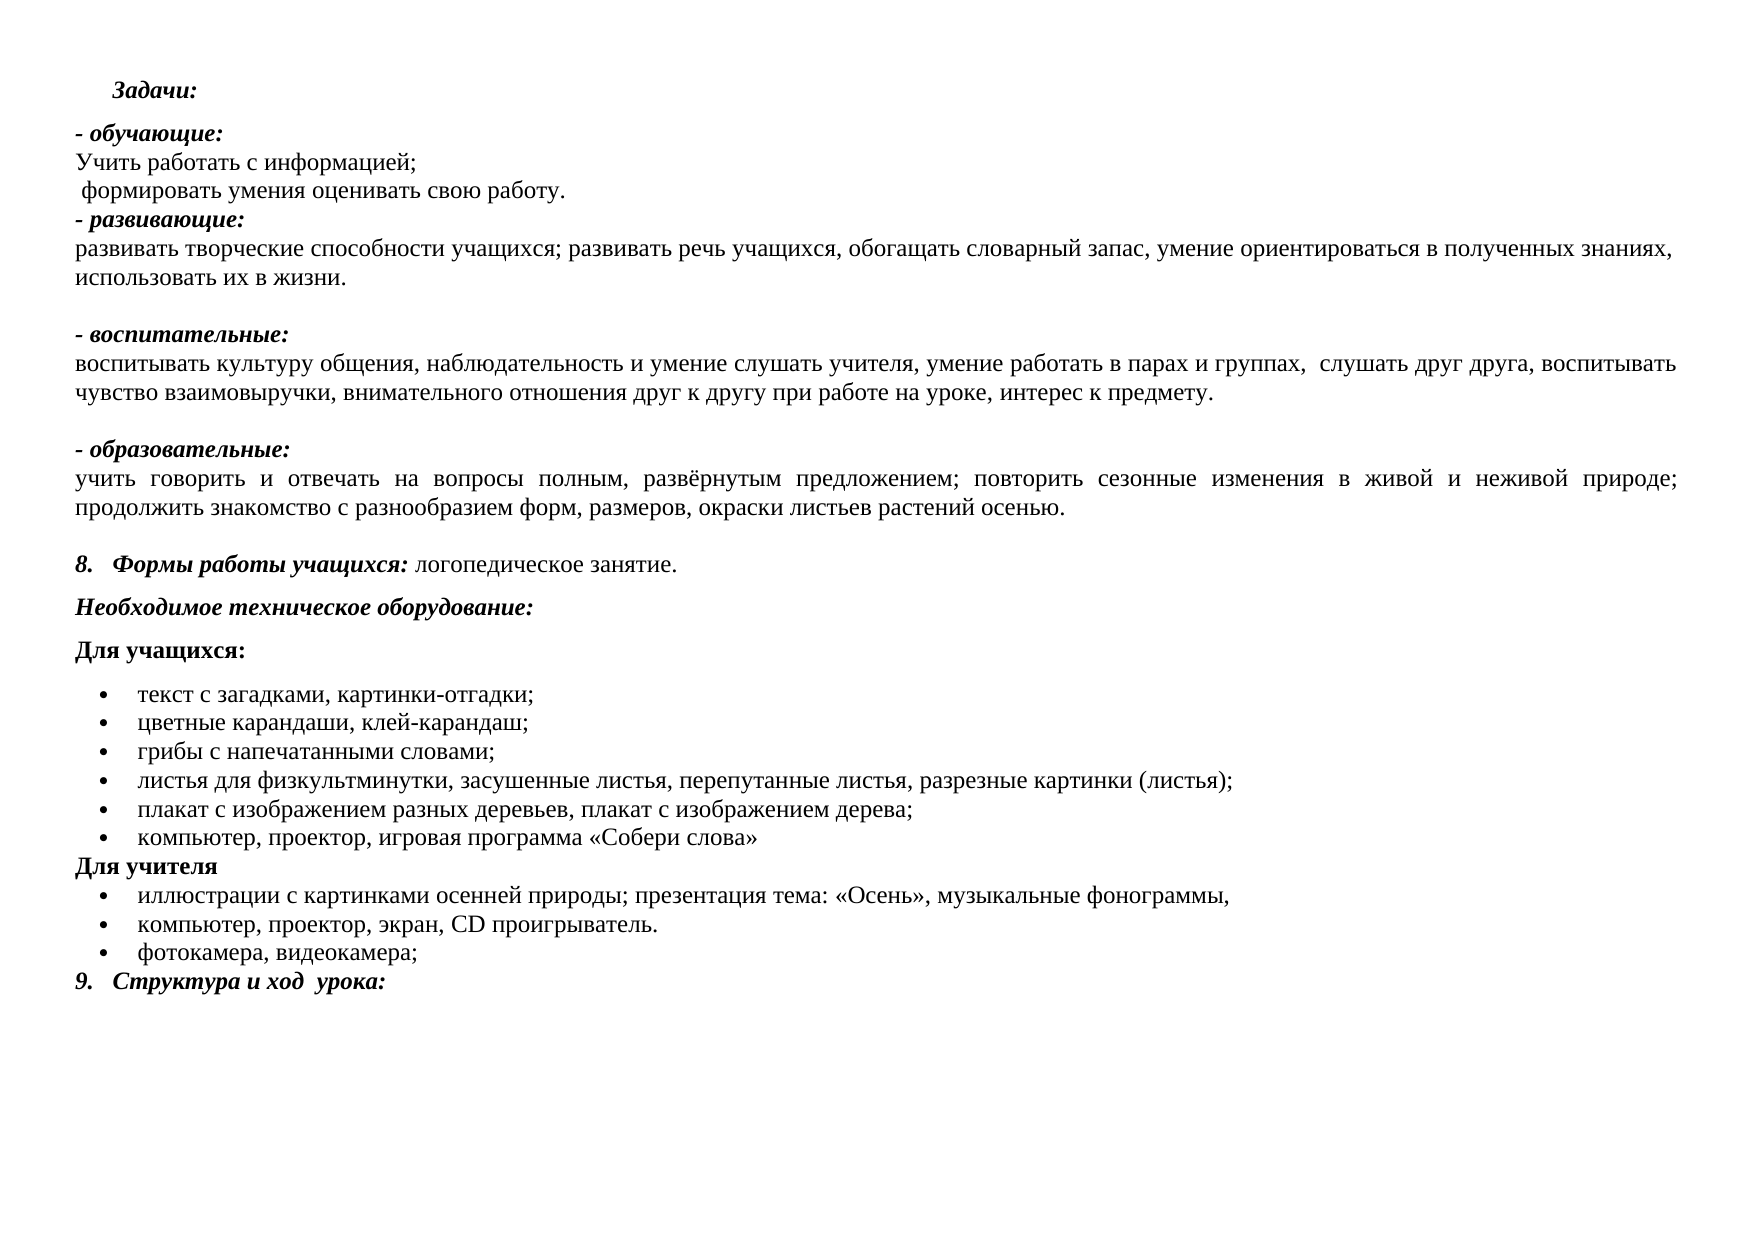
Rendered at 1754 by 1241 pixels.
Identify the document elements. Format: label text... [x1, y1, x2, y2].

text формировать умения оценивать свою работу. [75, 176, 1679, 204]
text Для учителя [75, 851, 1679, 880]
list компьютер, проектор, экран, CD проигрыватель. [100, 909, 1679, 937]
list фотокамера, видеокамера; [100, 937, 1679, 966]
text Учить работать с информацией; [75, 147, 1679, 176]
list цветные карандаши, клей-карандаш; [100, 707, 1679, 736]
text Для учащихся: [75, 636, 1679, 664]
list иллюстрации с картинками осенней природы; презентация тема: «Осень», музыкальные фонограммы, [100, 880, 1679, 909]
text Задачи: [112, 75, 1679, 104]
text воспитывать культуру общения, наблюдательность и умение слушать учителя, умение работать в парах и группах, слушать друг друга, воспитывать чувство взаимовыручки, внимательного отношения друг к другу при работе на уроке, интерес к предмету. [75, 348, 1679, 406]
list Формы работы учащихся: логопедическое занятие. [75, 549, 1679, 578]
text Необходимое техническое оборудование: [75, 592, 1679, 621]
text - развивающие: [75, 204, 1679, 233]
text развивать творческие способности учащихся; развивать речь учащихся, обогащать словарный запас, умение ориентироваться в полученных знаниях, использовать их в жизни. [75, 233, 1679, 291]
list плакат с изображением разных деревьев, плакат с изображением дерева; [100, 794, 1679, 822]
text учить говорить и отвечать на вопросы полным, развёрнутым предложением; повторить сезонные изменения в живой и неживой природе; продолжить знакомство с разнообразием форм, размеров, окраски листьев растений осенью. [75, 463, 1679, 521]
list Структура и ход урока: [75, 966, 1679, 995]
text - обучающие: [75, 118, 1679, 147]
text - образовательные: [75, 434, 1679, 463]
list текст с загадками, картинки-отгадки; [100, 679, 1679, 707]
list компьютер, проектор, игровая программа «Собери слова» [100, 822, 1679, 851]
text - воспитательные: [75, 319, 1679, 348]
list грибы с напечатанными словами; [100, 736, 1679, 765]
list листья для физкультминутки, засушенные листья, перепутанные листья, разрезные картинки (листья); [100, 765, 1679, 794]
